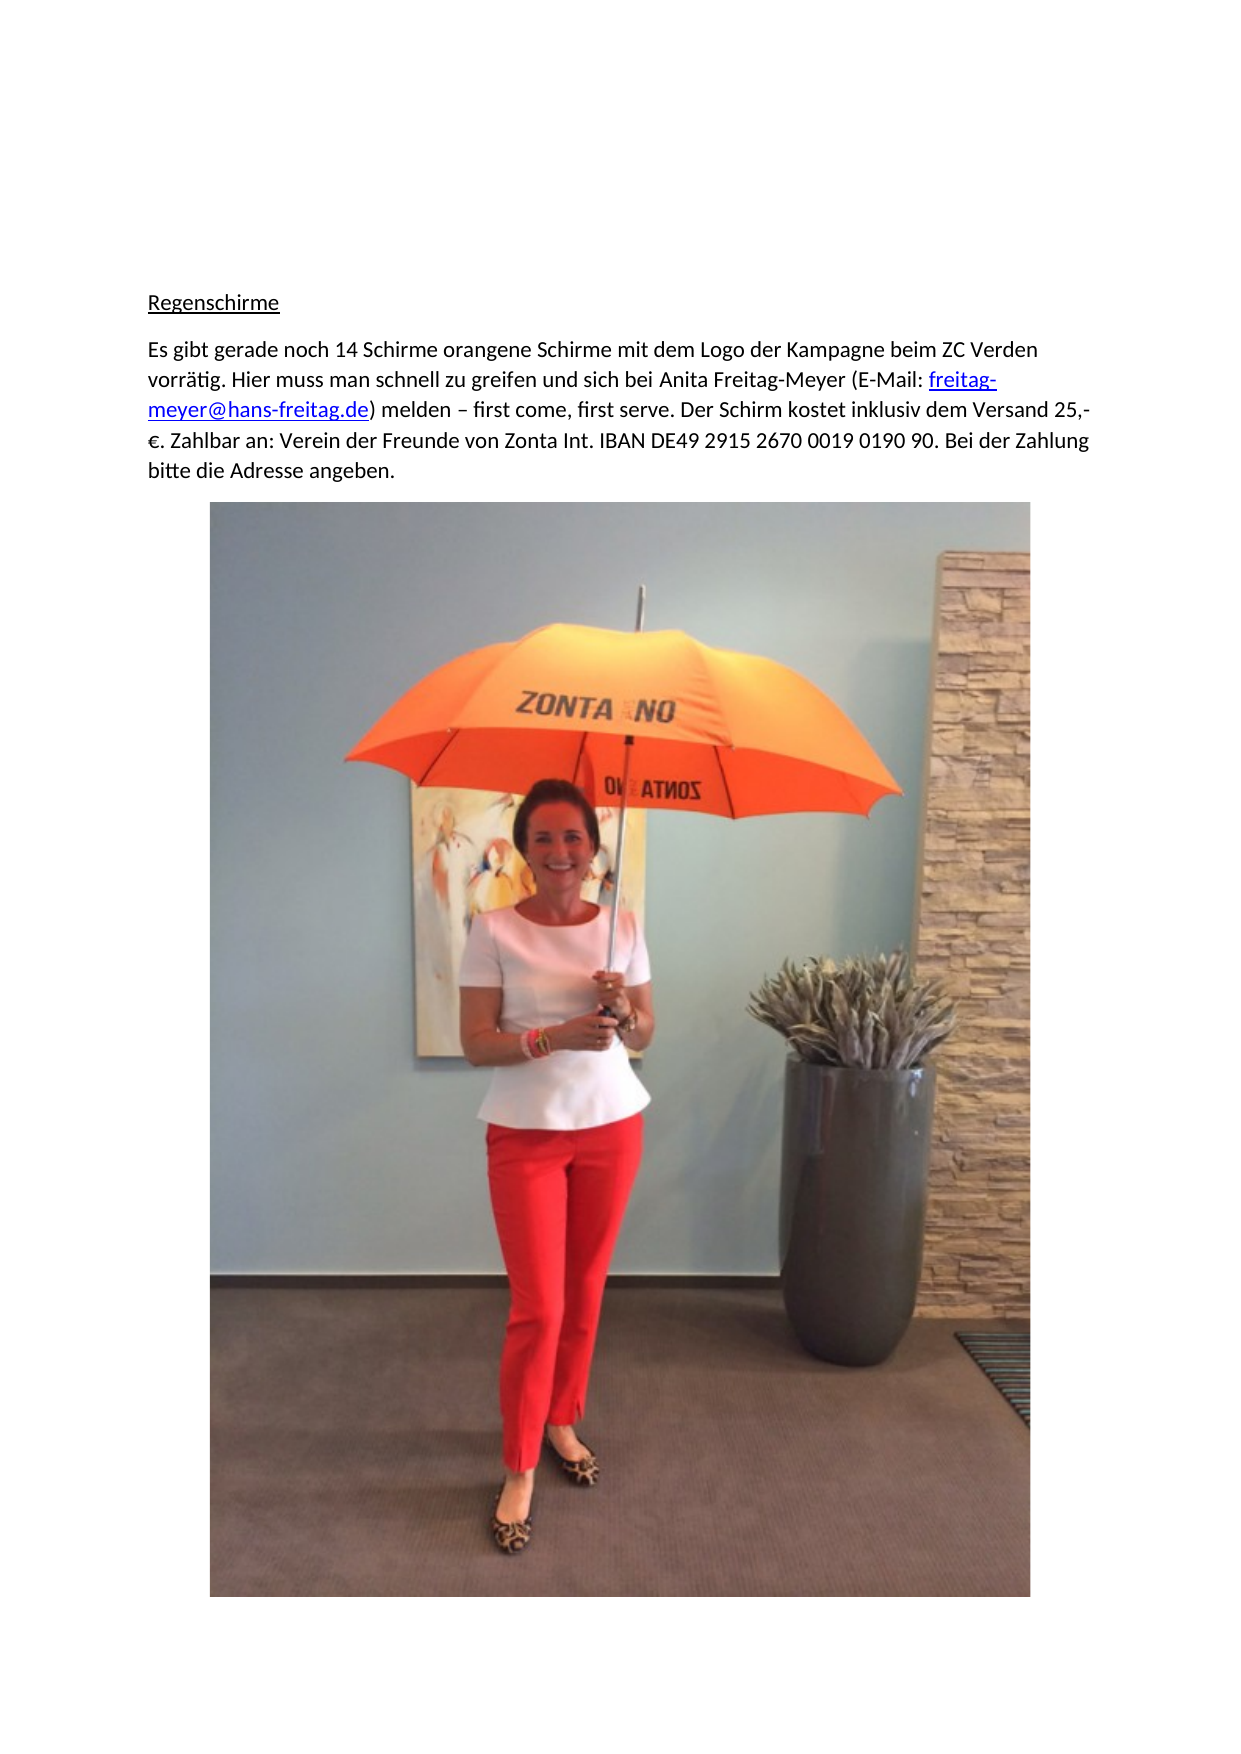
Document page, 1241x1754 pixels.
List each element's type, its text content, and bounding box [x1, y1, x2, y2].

picture [209, 502, 1031, 1597]
text Es gibt gerade noch 14 Schirme orangene Schirme mit dem Logo der Kampagne beim ZC Verden vorrätig. Hier muss man schnell zu greifen und sich bei Anita Freitag-Meyer (E-Mail: freitag-meyer@hans-freitag.de) melden – first come, first serve. Der Schirm kostet inklusiv dem Versand 25,- €. Zahlbar an: Verein der Freunde von Zonta Int. IBAN DE49 2915 2670 0019 0190 90. Bei der Zahlung bitte die Adresse angeben. [148, 335, 1093, 484]
text Regenschirme [148, 288, 1093, 316]
